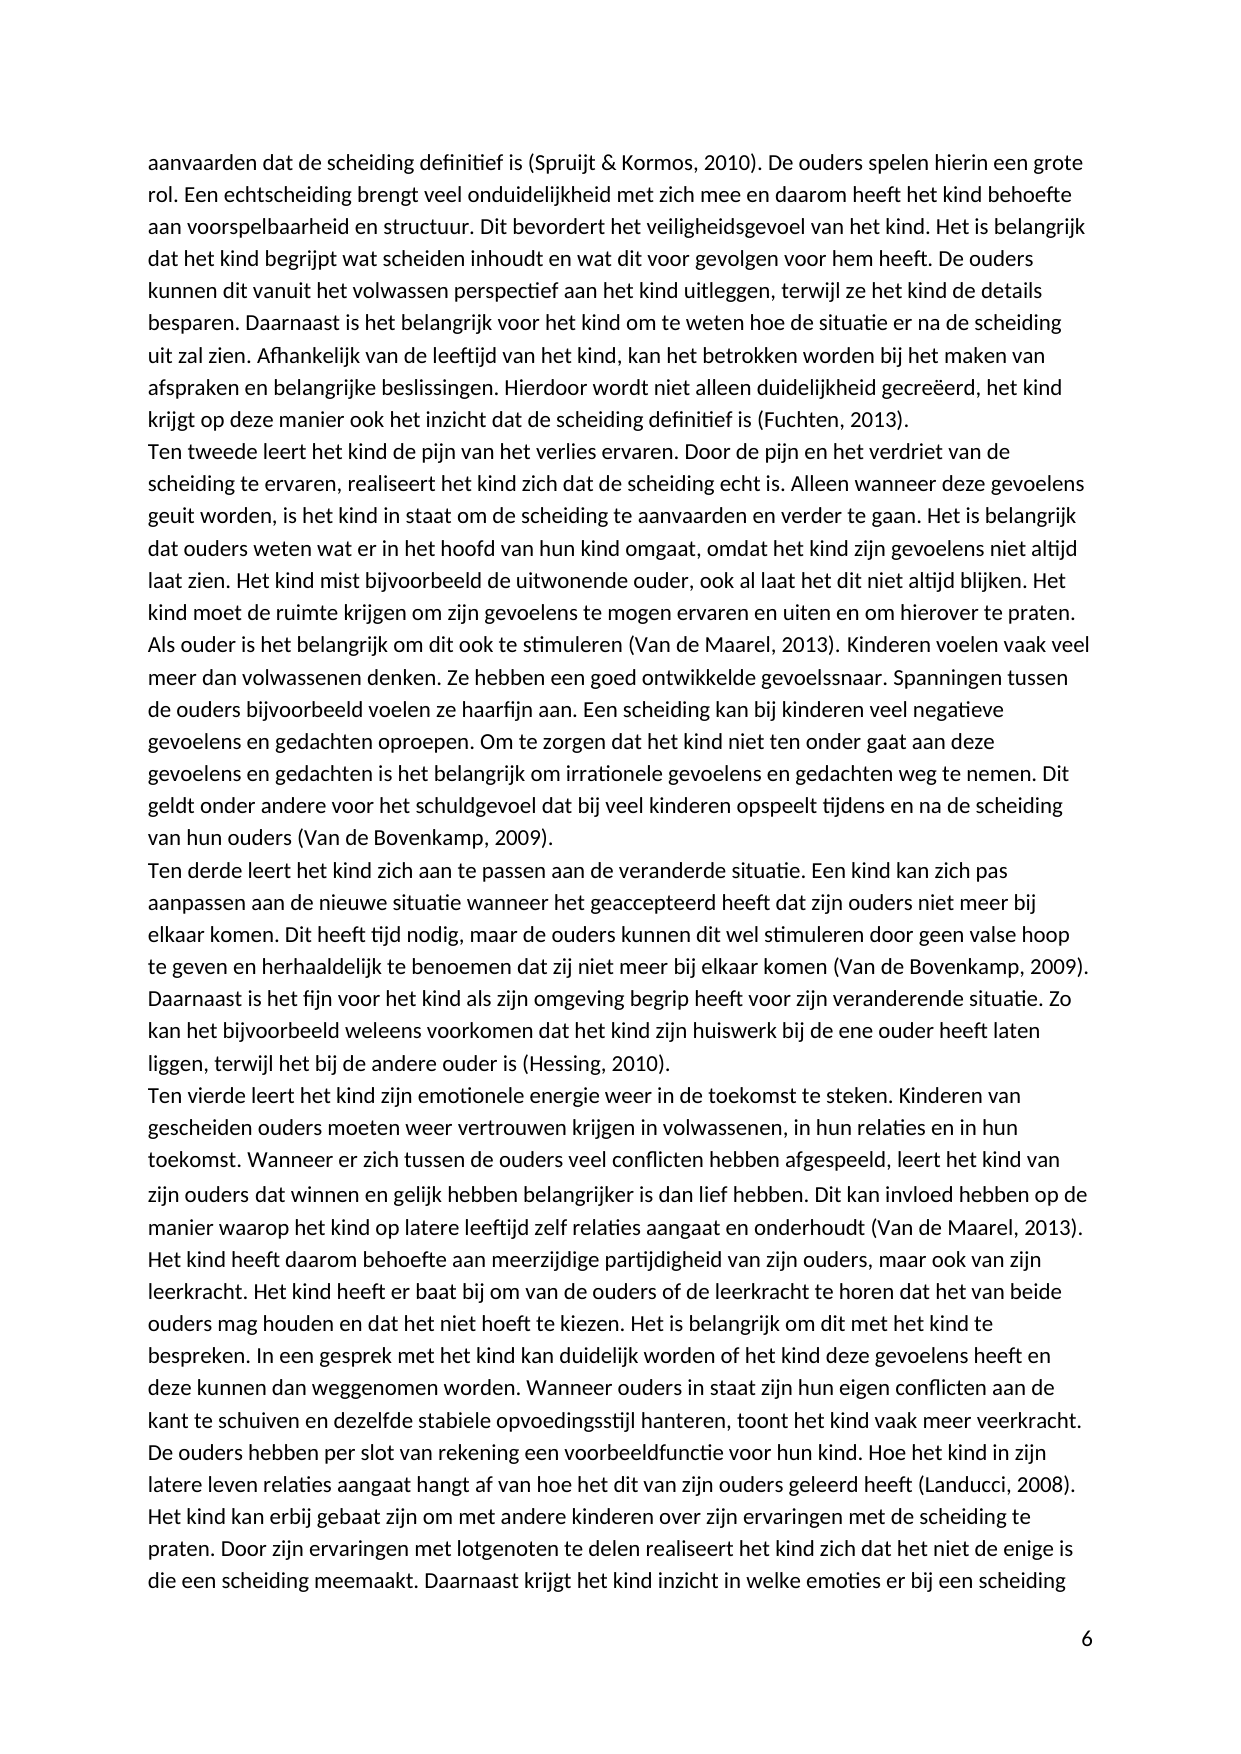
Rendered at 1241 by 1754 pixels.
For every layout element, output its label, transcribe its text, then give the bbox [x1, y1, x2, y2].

text Ten derde leert het kind zich aan te passen aan de veranderde situatie. Een kind kan zich pas aanpassen aan de nieuwe situatie wanneer het geaccepteerd heeft dat zijn ouders niet meer bij elkaar komen. Dit heeft tijd nodig, maar de ouders kunnen dit wel stimuleren door geen valse hoop te geven en herhaaldelijk te benoemen dat zij niet meer bij elkaar komen (Van de Bovenkamp, 2009). Daarnaast is het fijn voor het kind als zijn omgeving begrip heeft voor zijn veranderende situatie. Zo kan het bijvoorbeeld weleens voorkomen dat het kind zijn huiswerk bij de ene ouder heeft laten liggen, terwijl het bij de andere ouder is (Hessing, 2010). [148, 856, 1093, 1077]
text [148, 148, 1093, 433]
text Ten tweede leert het kind de pijn van het verlies ervaren. Door de pijn en het verdriet van de scheiding te ervaren, realiseert het kind zich dat de scheiding echt is. Alleen wanneer deze gevoelens geuit worden, is het kind in staat om de scheiding te aanvaarden en verder te gaan. Het is belangrijk dat ouders weten wat er in het hoofd van hun kind omgaat, omdat het kind zijn gevoelens niet altijd laat zien. Het kind mist bijvoorbeeld de uitwonende ouder, ook al laat het dit niet altijd blijken. Het kind moet de ruimte krijgen om zijn gevoelens te mogen ervaren en uiten en om hierover te praten. Als ouder is het belangrijk om dit ook te stimuleren (Van de Maarel, 2013). Kinderen voelen vaak veel meer dan volwassenen denken. Ze hebben een goed ontwikkelde gevoelssnaar. Spanningen tussen de ouders bijvoorbeeld voelen ze haarfijn aan. Een scheiding kan bij kinderen veel negatieve gevoelens en gedachten oproepen. Om te zorgen dat het kind niet ten onder gaat aan deze gevoelens en gedachten is het belangrijk om irrationele gevoelens en gedachten weg te nemen. Dit geldt onder andere voor het schuldgevoel dat bij veel kinderen opspeelt tijdens en na de scheiding van hun ouders (Van de Bovenkamp, 2009). [148, 437, 1093, 852]
text Ten vierde leert het kind zijn emotionele energie weer in de toekomst te steken. Kinderen van gescheiden ouders moeten weer vertrouwen krijgen in volwassenen, in hun relaties en in hun toekomst. Wanneer er zich tussen de ouders veel conflicten hebben afgespeeld, leert het kind van zijn ouders dat winnen en gelijk hebben belangrijker is dan lief hebben. Dit kan invloed hebben op de manier waarop het kind op latere leeftijd zelf relaties aangaat en onderhoudt (Van de Maarel, 2013). Het kind heeft daarom behoefte aan meerzijdige partijdigheid van zijn ouders, maar ook van zijn leerkracht. Het kind heeft er baat bij om van de ouders of de leerkracht te horen dat het van beide ouders mag houden en dat het niet hoeft te kiezen. Het is belangrijk om dit met het kind te bespreken. In een gesprek met het kind kan duidelijk worden of het kind deze gevoelens heeft en deze kunnen dan weggenomen worden. Wanneer ouders in staat zijn hun eigen conflicten aan de kant te schuiven en dezelfde stabiele opvoedingsstijl hanteren, toont het kind vaak meer veerkracht. De ouders hebben per slot van rekening een voorbeeldfunctie voor hun kind. Hoe het kind in zijn latere leven relaties aangaat hangt af van hoe het dit van zijn ouders geleerd heeft (Landucci, 2008). [148, 1081, 1093, 1498]
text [148, 1502, 1093, 1595]
